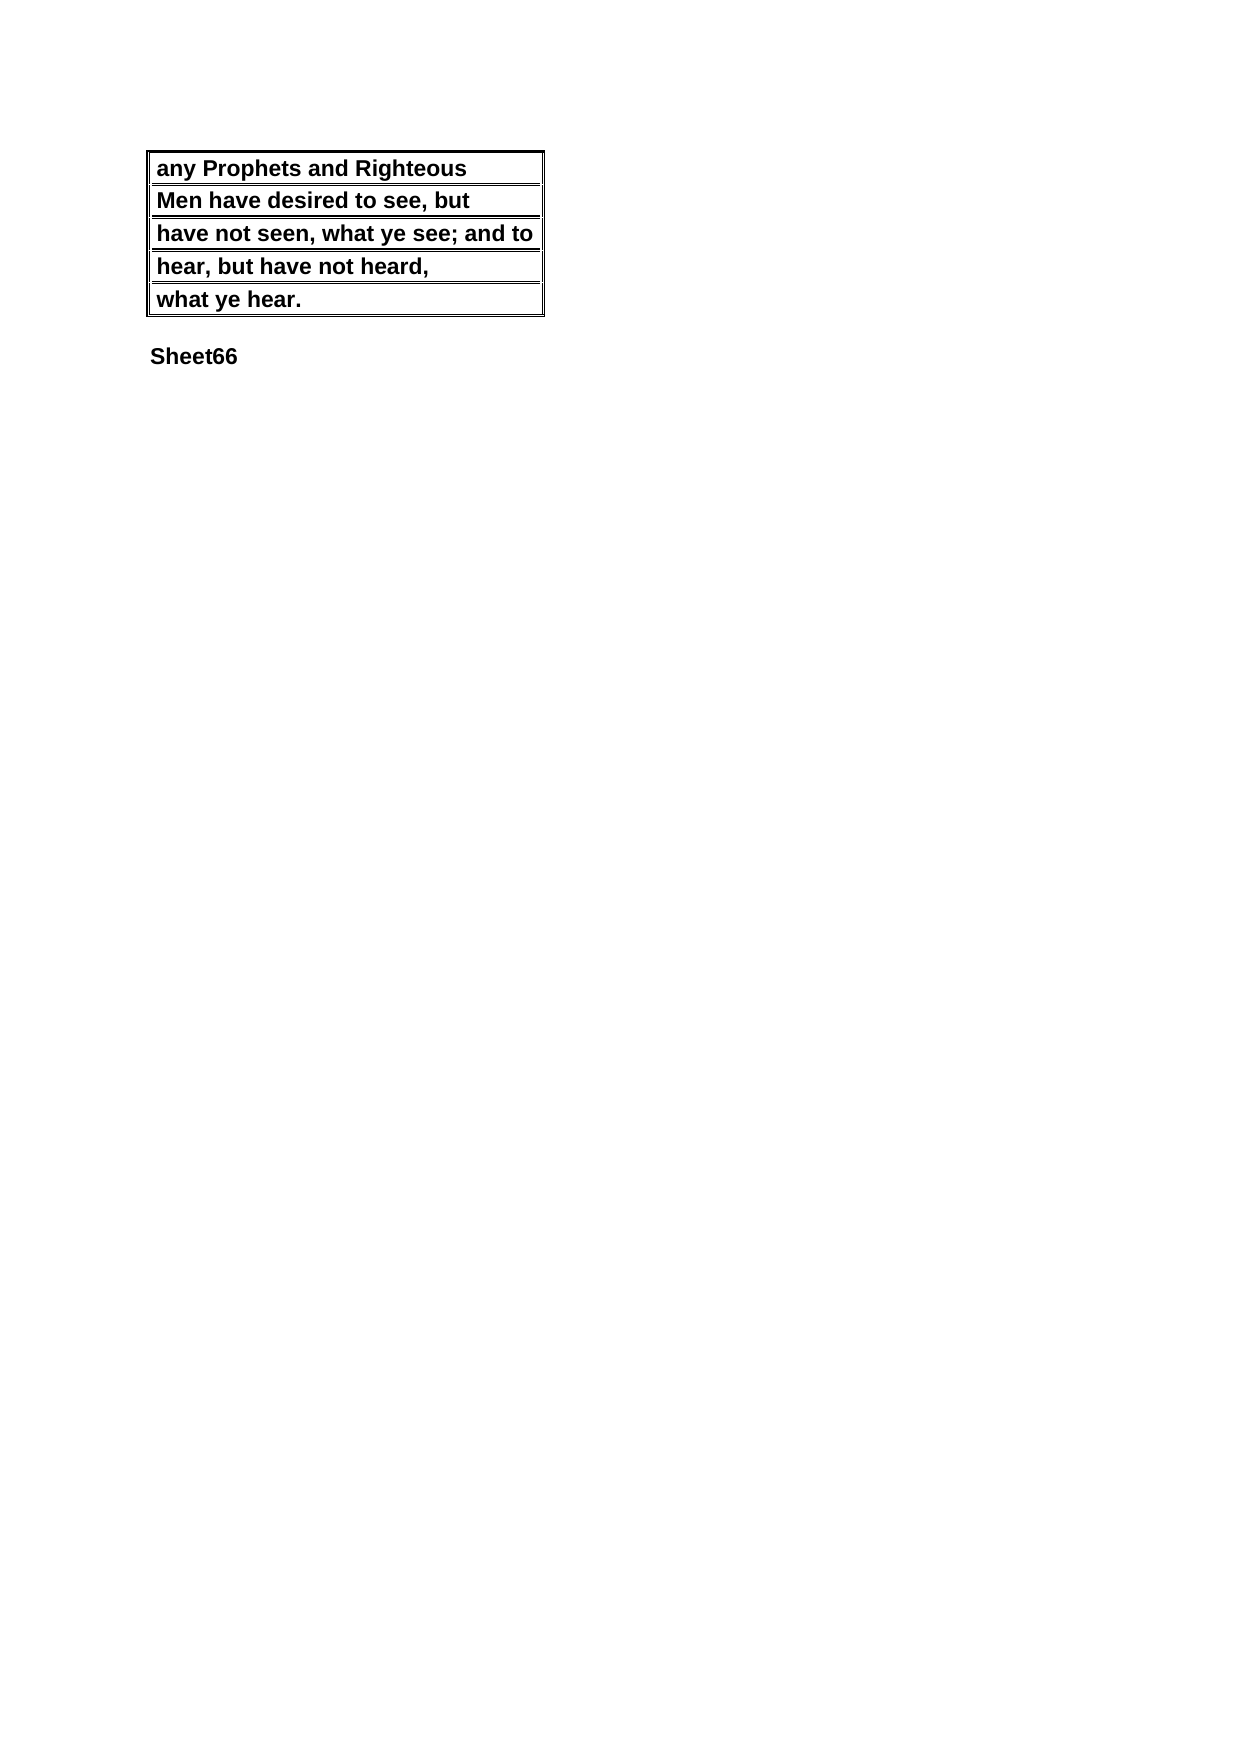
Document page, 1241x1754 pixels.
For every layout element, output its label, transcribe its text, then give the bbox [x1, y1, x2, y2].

table_cell have not seen, what ye see; and to [150, 215, 542, 248]
table_cell what ye hear. [148, 281, 543, 313]
table_cell Men have desired to see, but [148, 183, 543, 215]
table_header any Prophets and Righteous [150, 153, 542, 183]
table_cell hear, but have not heard, [150, 248, 542, 281]
text Sheet66 [150, 317, 1090, 402]
